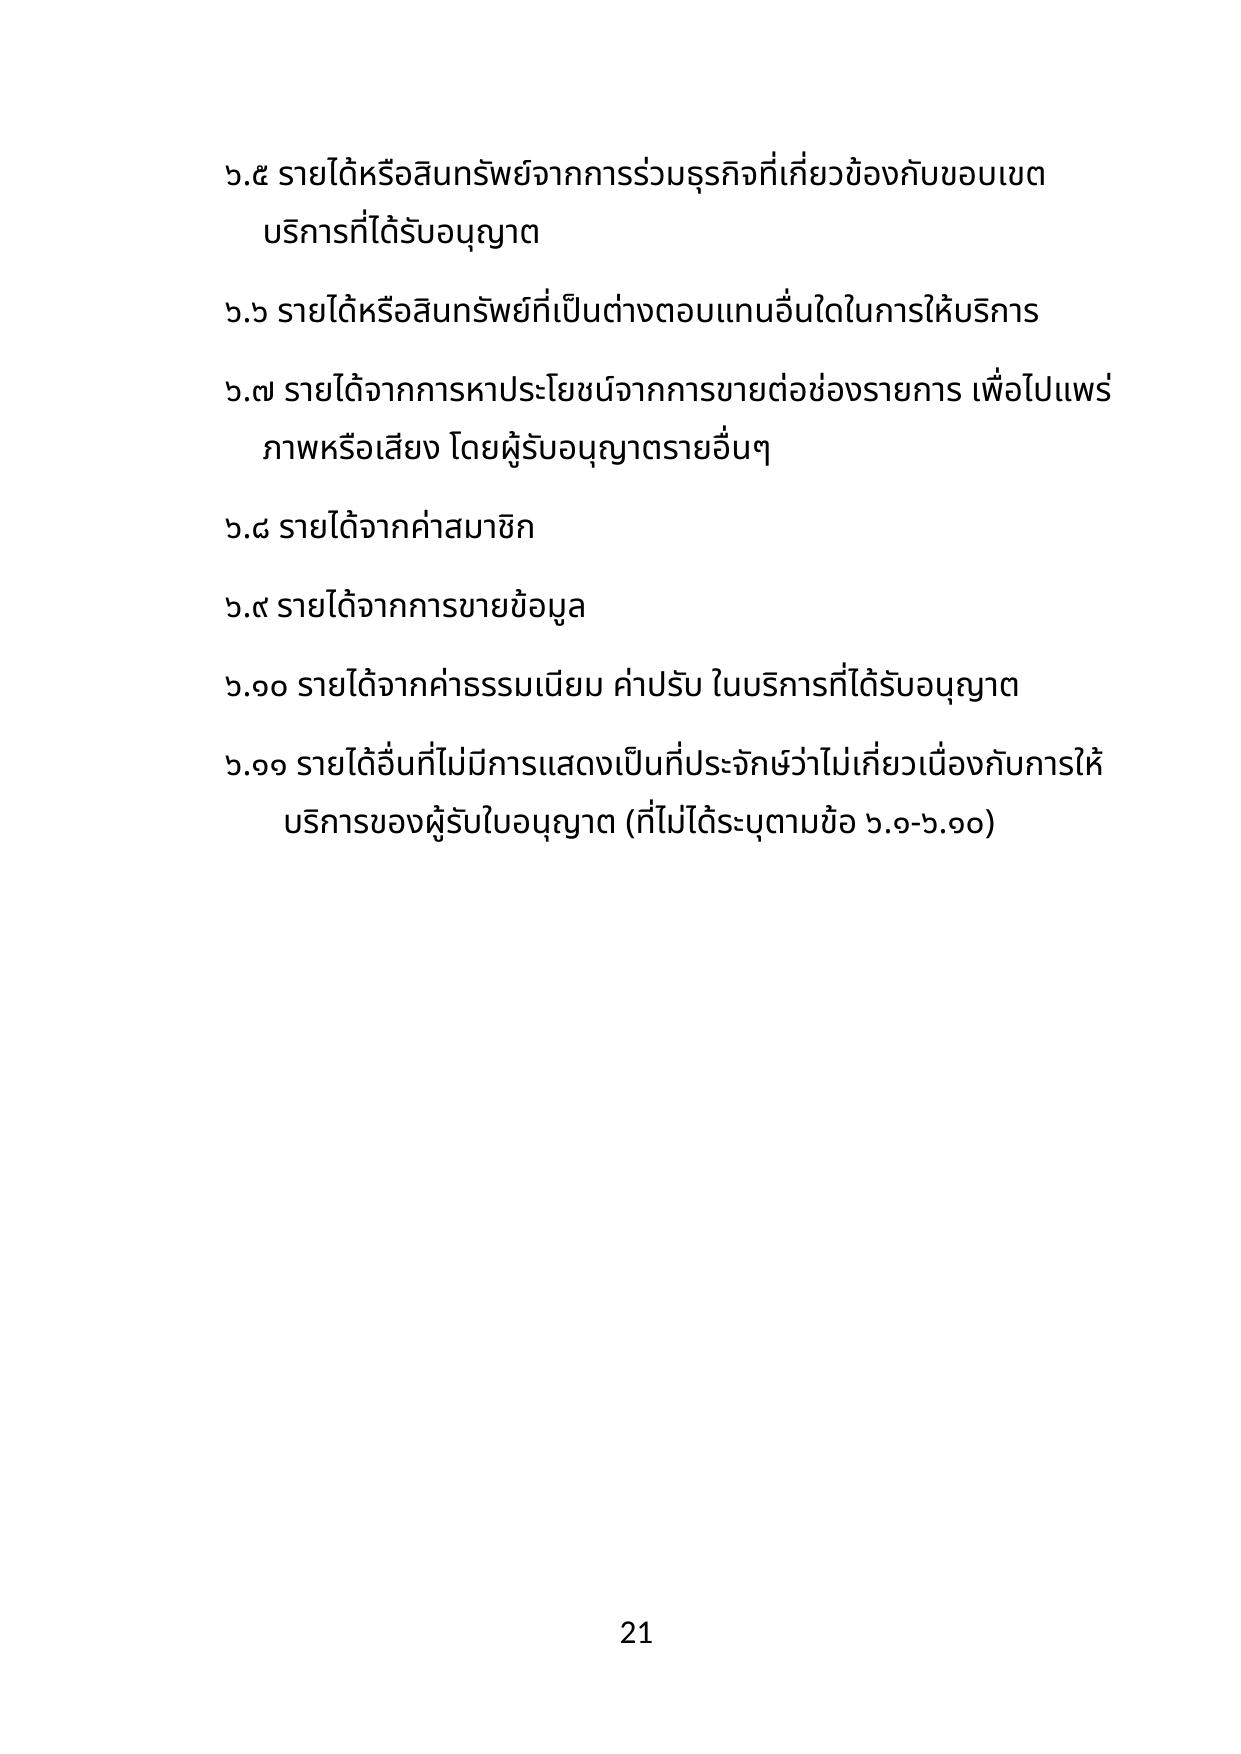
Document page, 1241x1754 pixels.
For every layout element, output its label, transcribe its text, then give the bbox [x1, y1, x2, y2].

text ๖.๘ รายได้จากค่าสมาชิก [225, 503, 1122, 553]
text ๖.๕ รายได้หรือสินทรัพย์จากการร่วมธุรกิจที่เกี่ยวข้องกับขอบเขตบริการที่ได้รับอนุญาต [225, 150, 1122, 258]
text ๖.๖ รายได้หรือสินทรัพย์ที่เป็นต่างตอบแทนอื่นใดในการให้บริการ [225, 287, 1122, 337]
text ๖.๑๑ รายได้อื่นที่ไม่มีการแสดงเป็นที่ประจักษ์ว่าไม่เกี่ยวเนื่องกับการให้บริการของผู้รับใบอนุญาต (ที่ไม่ได้ระบุตามข้อ ๖.๑-๖.๑๐) [225, 739, 1122, 848]
text ๖.๙ รายได้จากการขายข้อมูล [225, 582, 1122, 632]
text ๖.๑๐ รายได้จากค่าธรรมเนียม ค่าปรับ ในบริการที่ได้รับอนุญาต [225, 661, 1122, 711]
text ๖.๗ รายได้จากการหาประโยชน์จากการขายต่อช่องรายการ เพื่อไปแพร่ภาพหรือเสียง โดยผู้รับอนุญาตรายอื่นๆ [225, 366, 1122, 474]
